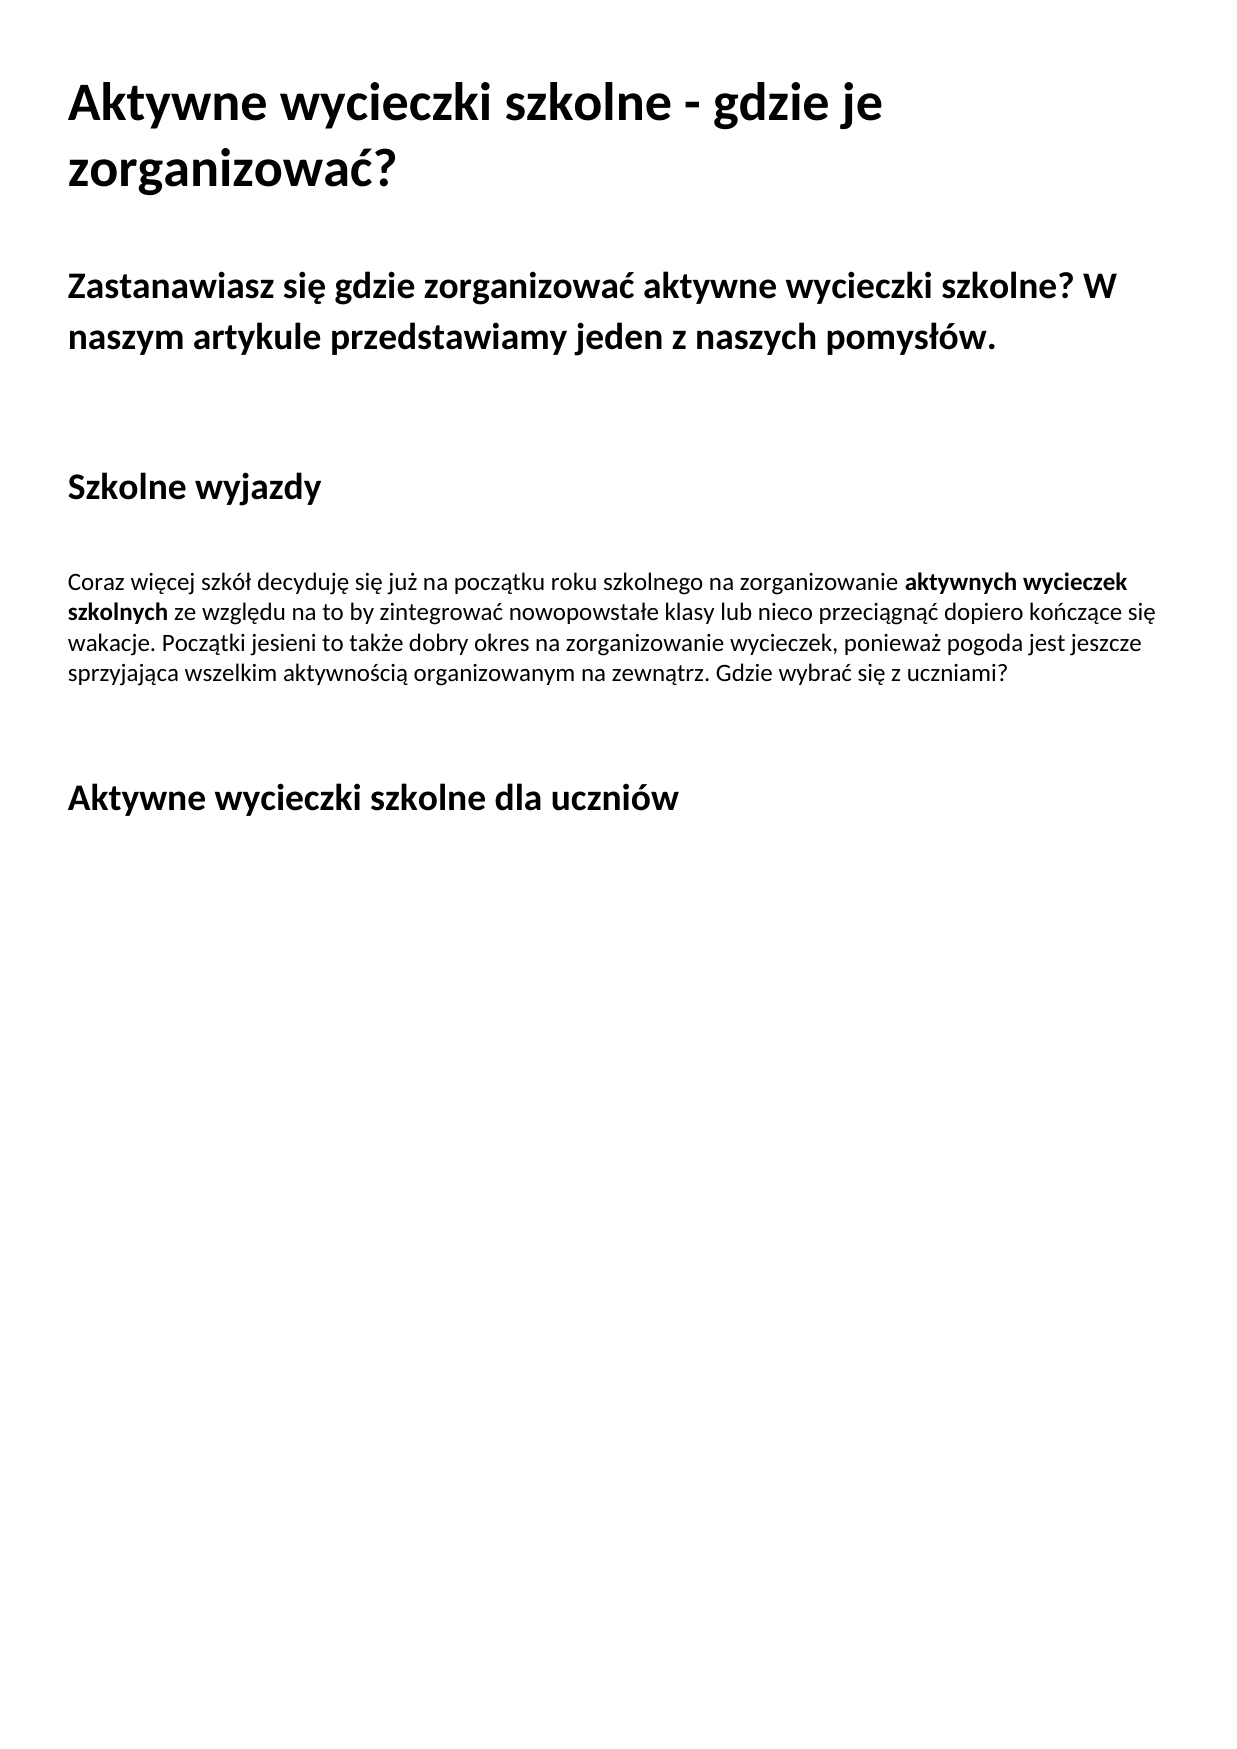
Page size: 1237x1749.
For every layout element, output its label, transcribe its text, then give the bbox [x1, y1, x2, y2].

text Aktywne wycieczki szkolne dla uczniów [68, 774, 1169, 820]
text Coraz więcej szkół decyduję się już na początku roku szkolnego na zorganizowanie aktywnych wycieczek szkolnych ze względu na to by zintegrować nowopowstałe klasy lub nieco przeciągnąć dopiero kończące się wakacje. Początki jesieni to także dobry okres na zorganizowanie wycieczek, ponieważ pogoda jest jeszcze sprzyjająca wszelkim aktywnością organizowanym na zewnątrz. Gdzie wybrać się z uczniami? [68, 566, 1169, 688]
text Szkolne wyjazdy [68, 463, 1169, 509]
text Aktywne wycieczki szkolne - gdzie je zorganizować? [68, 68, 1169, 200]
text Zastanawiasz się gdzie zorganizować aktywne wycieczki szkolne? W naszym artykule przedstawiamy jeden z naszych pomysłów. [68, 262, 1169, 359]
